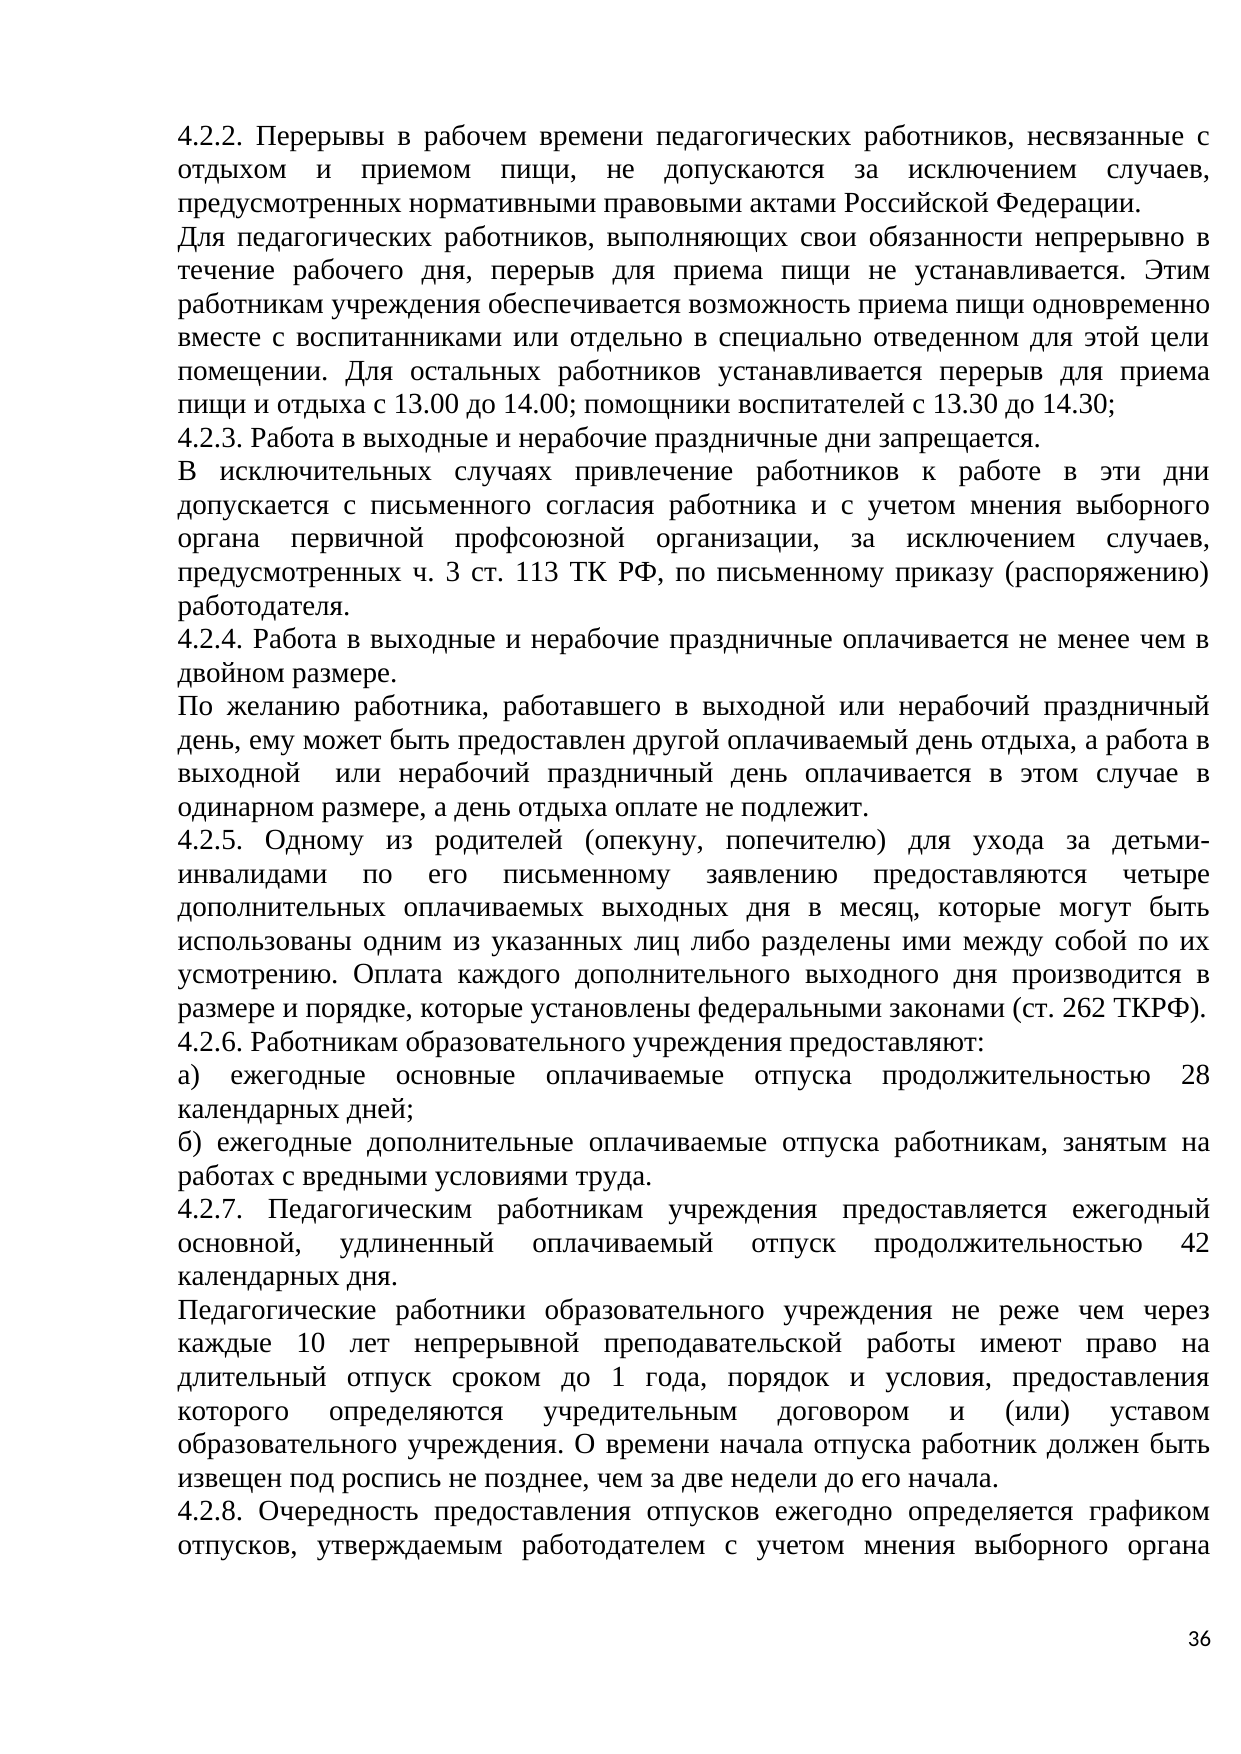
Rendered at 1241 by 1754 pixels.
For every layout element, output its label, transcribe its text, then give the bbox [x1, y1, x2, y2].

text Педагогические работники образовательного учреждения не реже чем через каждые 10 лет непрерывной преподавательской работы имеют право на длительный отпуск сроком до 1 года, порядок и условия, предоставления которого определяются учредительным договором и (или) уставом образовательного учреждения. О времени начала отпуска работник должен быть извещен под роспись не позднее, чем за две недели до его начала. [177, 1292, 1211, 1493]
text По желанию работника, работавшего в выходной или нерабочий праздничный день, ему может быть предоставлен другой оплачиваемый день отдыха, а работа в выходной или нерабочий праздничный день оплачивается в этом случае в одинарном размере, а день отдыха оплате не подлежит. [177, 688, 1211, 822]
text б) ежегодные дополнительные оплачиваемые отпуска работникам, занятым на работах с вредными условиями труда. [177, 1124, 1211, 1191]
text а) ежегодные основные оплачиваемые отпуска продолжительностью 28 календарных дней; [177, 1057, 1211, 1124]
text 4.2.3. Работа в выходные и нерабочие праздничные дни запрещается. [177, 420, 1211, 453]
text 4.2.6. Работникам образовательного учреждения предоставляют: [177, 1024, 1211, 1057]
text 4.2.2. Перерывы в рабочем времени педагогических работников, несвязанные с отдыхом и приемом пищи, не допускаются за исключением случаев, предусмотренных нормативными правовыми актами Российской Федерации. [177, 118, 1211, 219]
text Для педагогических работников, выполняющих свои обязанности непрерывно в течение рабочего дня, перерыв для приема пищи не устанавливается. Этим работникам учреждения обеспечивается возможность приема пищи одновременно вместе с воспитанниками или отдельно в специально отведенном для этой цели помещении. Для остальных работников устанавливается перерыв для приема пищи и отдыха с 13.00 до 14.00; помощники воспитателей с 13.30 до 14.30; [177, 219, 1211, 420]
text 4.2.5. Одному из родителей (опекуну, попечителю) для ухода за детьми-инвалидами по его письменному заявлению предоставляются четыре дополнительных оплачиваемых выходных дня в месяц, которые могут быть использованы одним из указанных лиц либо разделены ими между собой по их усмотрению. Оплата каждого дополнительного выходного дня производится в размере и порядке, которые установлены федеральными законами (ст. 262 ТКРФ). [177, 822, 1211, 1024]
text 4.2.4. Работа в выходные и нерабочие праздничные оплачивается не менее чем в двойном размере. [177, 621, 1211, 688]
text В исключительных случаях привлечение работников к работе в эти дни допускается с письменного согласия работника и с учетом мнения выборного органа первичной профсоюзной организации, за исключением случаев, предусмотренных ч. 3 ст. 113 ТК РФ, по письменному приказу (распоряжению) работодателя. [177, 453, 1211, 621]
text 4.2.7. Педагогическим работникам учреждения предоставляется ежегодный основной, удлиненный оплачиваемый отпуск продолжительностью 42 календарных дня. [177, 1191, 1211, 1292]
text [177, 1493, 1211, 1560]
